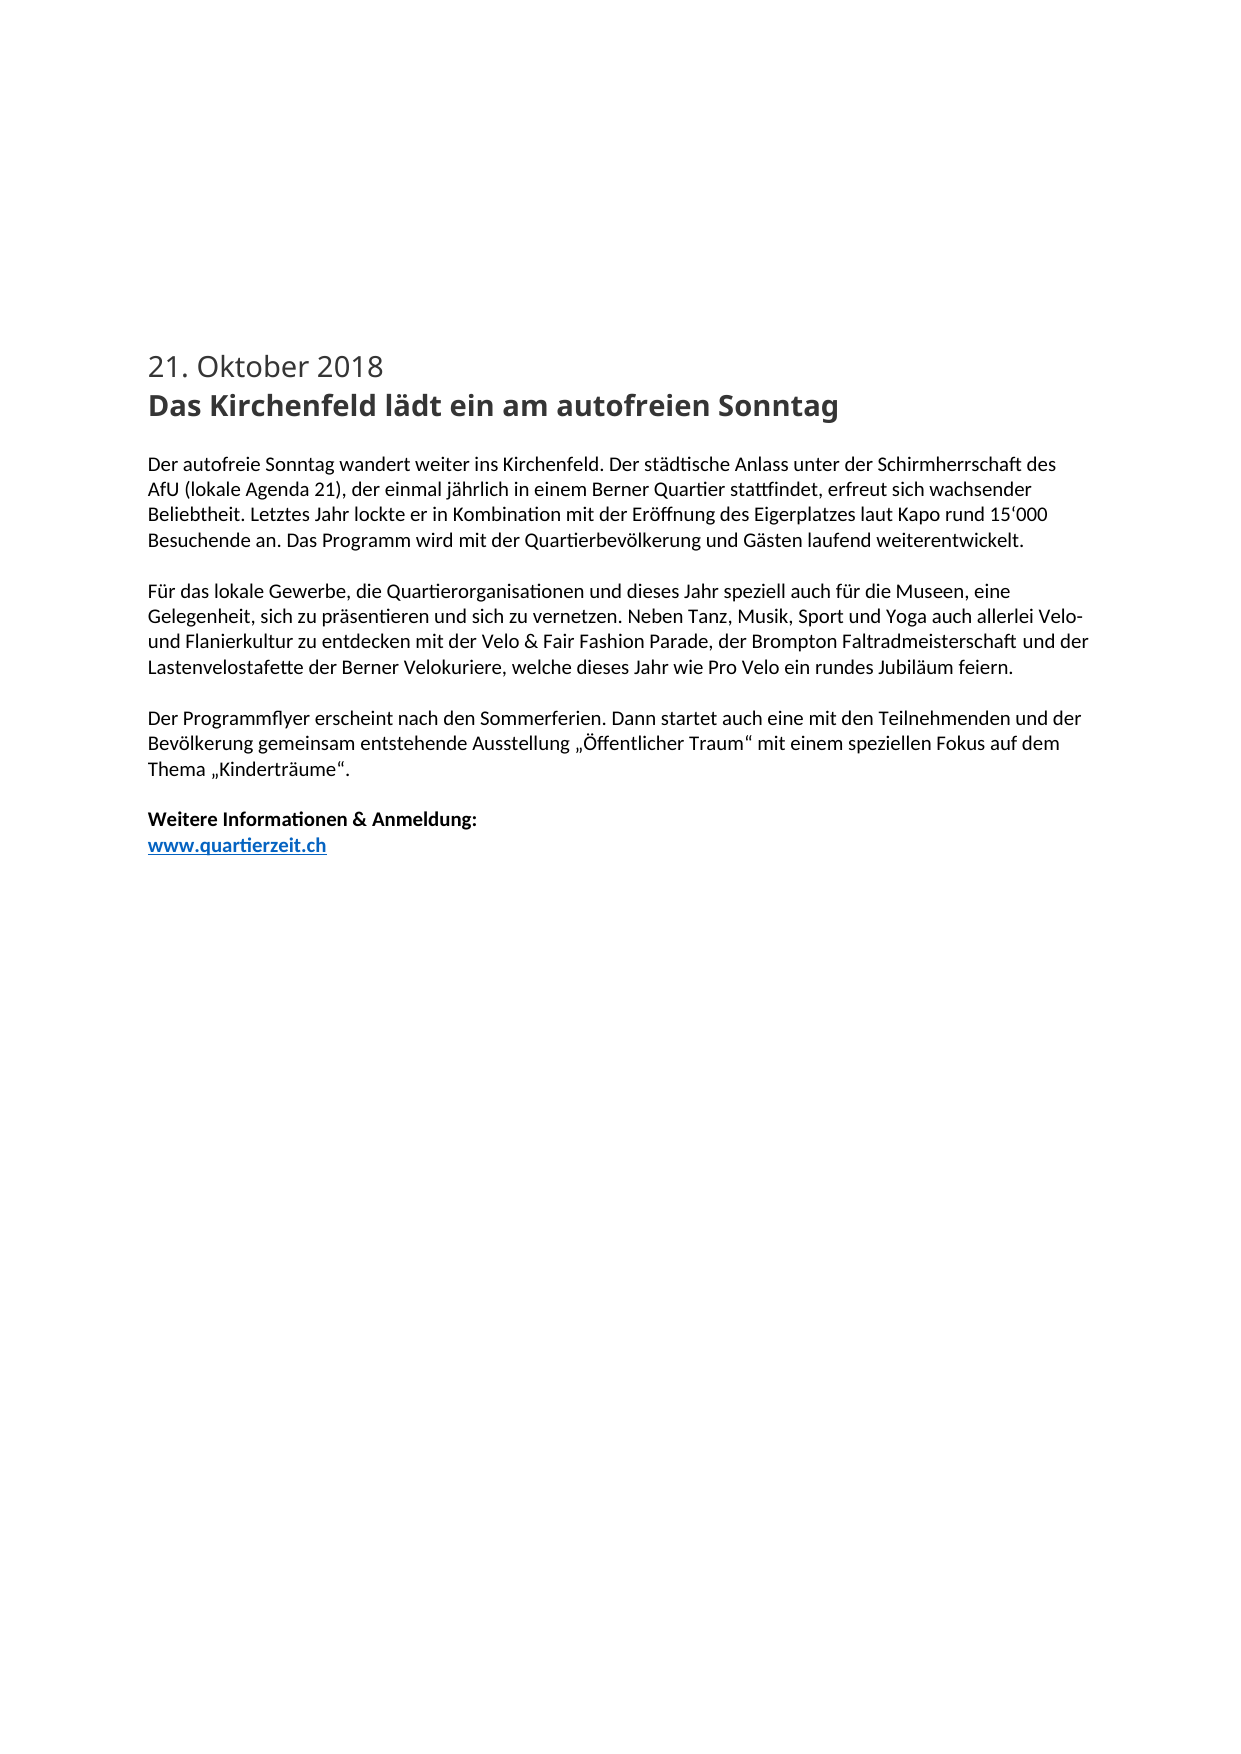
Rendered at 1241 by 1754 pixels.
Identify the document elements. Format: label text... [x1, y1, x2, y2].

text Der autofreie Sonntag wandert weiter ins Kirchenfeld. Der städtische Anlass unter der Schirmherrschaft des AfU (lokale Agenda 21), der einmal jährlich in einem Berner Quartier stattfindet, erfreut sich wachsender Beliebtheit. Letztes Jahr lockte er in Kombination mit der Eröffnung des Eigerplatzes laut Kapo rund 15‘000 Besuchende an. Das Programm wird mit der Quartierbevölkerung und Gästen laufend weiterentwickelt. [148, 451, 1093, 552]
text Der Programmflyer erscheint nach den Sommerferien. Dann startet auch eine mit den Teilnehmenden und der Bevölkerung gemeinsam entstehende Ausstellung „Öffentlicher Traum“ mit einem speziellen Fokus auf dem Thema „Kinderträume“. [148, 705, 1093, 781]
text Das Kirchenfeld lädt ein am autofreien Sonntag [148, 386, 1093, 425]
text Für das lokale Gewerbe, die Quartierorganisationen und dieses Jahr speziell auch für die Museen, eine Gelegenheit, sich zu präsentieren und sich zu vernetzen. Neben Tanz, Musik, Sport und Yoga auch allerlei Velo- und Flanierkultur zu entdecken mit der Velo & Fair Fashion Parade, der Brompton Faltradmeisterschaft und der Lastenvelostafette der Berner Velokuriere, welche dieses Jahr wie Pro Velo ein rundes Jubiläum feiern. [148, 578, 1093, 679]
text Weitere Informationen & Anmeldung: www.quartierzeit.ch [148, 807, 1093, 857]
text 21. Oktober 2018 [148, 346, 1093, 386]
